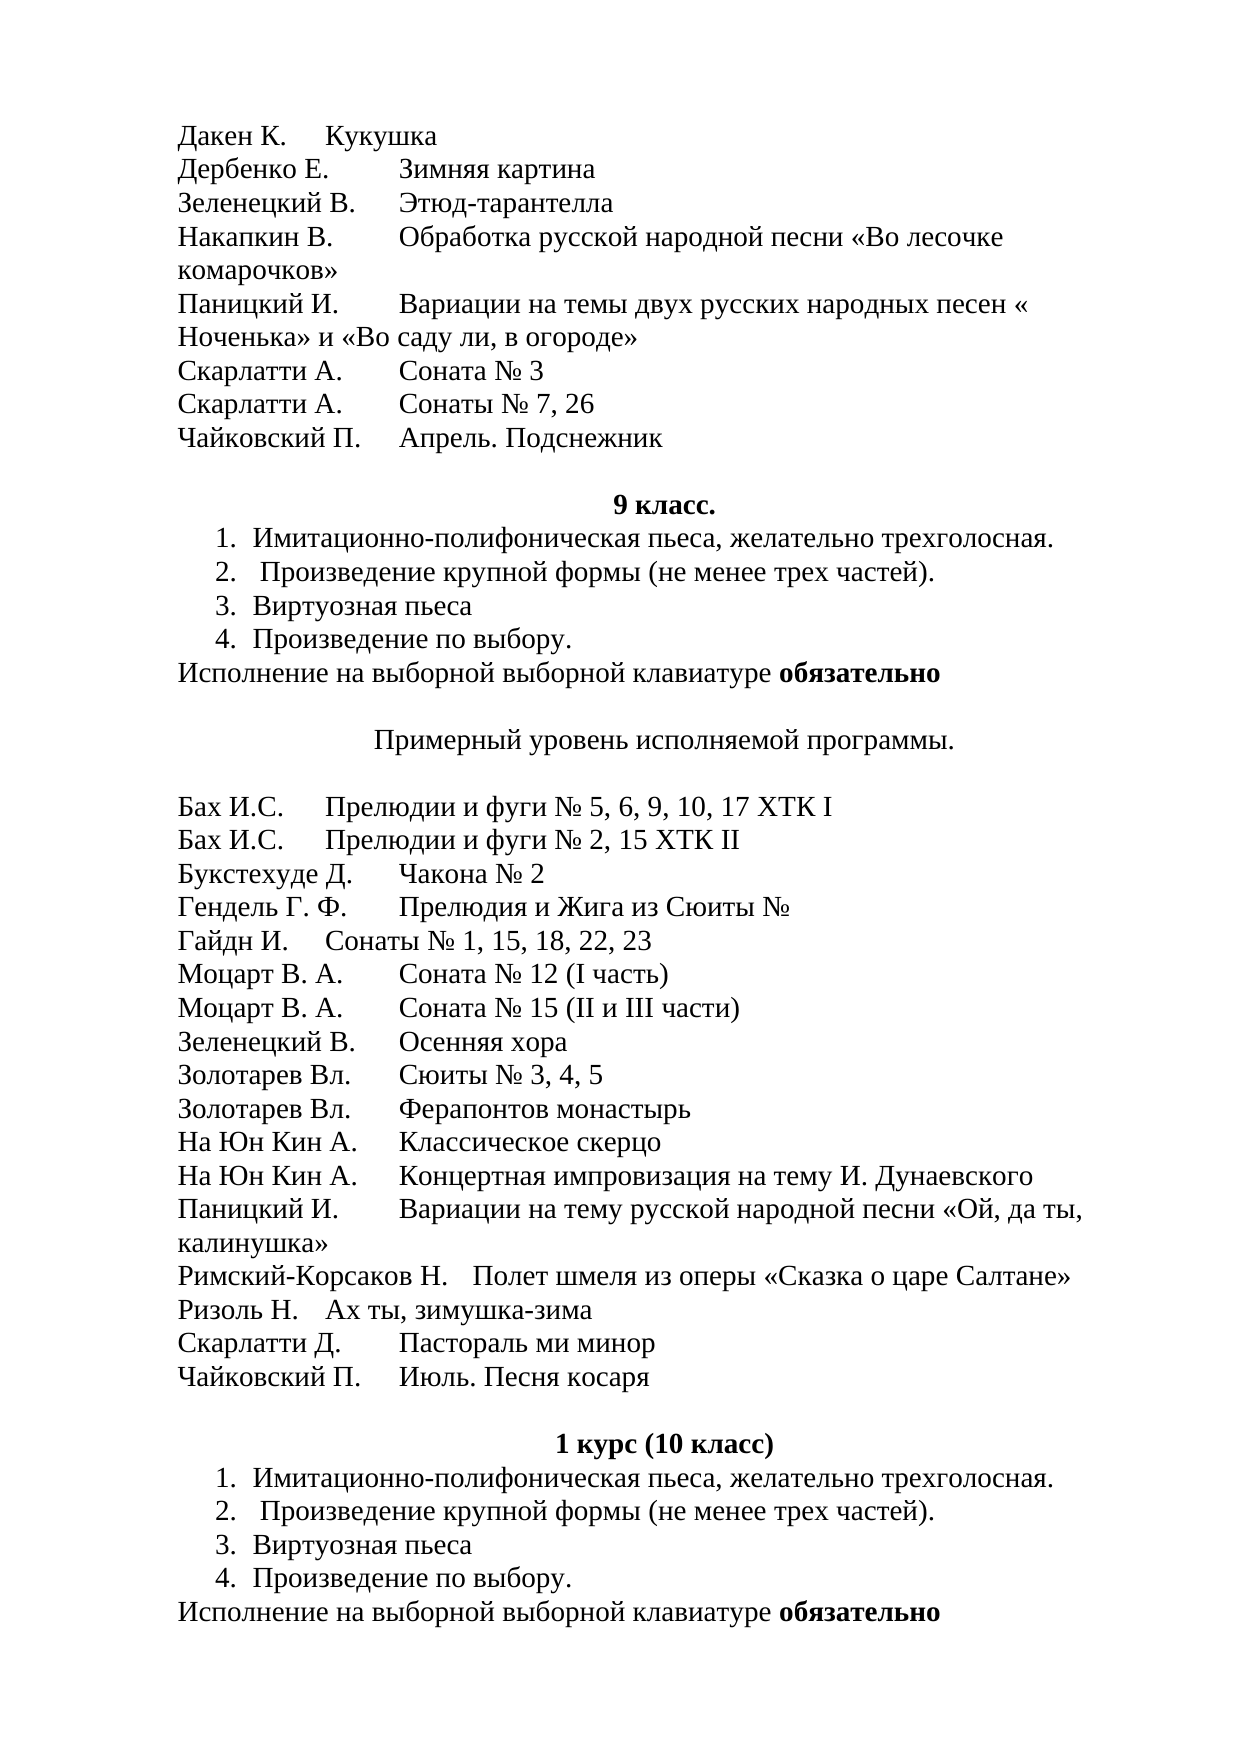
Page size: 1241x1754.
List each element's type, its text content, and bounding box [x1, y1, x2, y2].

text Паницкий И. Вариации на темы двух русских народных песен « Ноченька» и «Во саду ли, в огороде» [177, 286, 1152, 353]
text На Юн Кин А. Классическое скерцо [177, 1124, 1152, 1158]
text Зеленецкий В. Осенняя хора [177, 1024, 1152, 1057]
text Скарлатти А. Соната № 3 [177, 353, 1152, 386]
text 9 класс. [177, 487, 1152, 521]
text Бах И.С. Прелюдии и фуги № 2, 15 ХТК II [177, 822, 1152, 856]
text Примерный уровень исполняемой программы. [177, 722, 1152, 755]
list Виртуозная пьеса [215, 588, 1152, 621]
text Гайдн И. Сонаты № 1, 15, 18, 22, 23 [177, 923, 1152, 957]
text Накапкин В. Обработка русской народной песни «Во лесочке комарочков» [177, 219, 1152, 286]
text Римский-Корсаков Н. Полет шмеля из оперы «Сказка о царе Салтане» [177, 1258, 1152, 1292]
list Виртуозная пьеса [215, 1527, 1152, 1560]
text Зеленецкий В. Этюд-тарантелла [177, 185, 1152, 219]
text Исполнение на выборной выборной клавиатуре обязательно [177, 1594, 1152, 1627]
text Скарлатти Д. Пастораль ми минор [177, 1326, 1152, 1359]
text Золотарев Вл. Сюиты № 3, 4, 5 [177, 1057, 1152, 1091]
list Произведение по выбору. [215, 1560, 1152, 1594]
text Гендель Г. Ф. Прелюдия и Жига из Сюиты № [177, 889, 1152, 923]
text На Юн Кин А. Концертная импровизация на тему И. Дунаевского [177, 1158, 1152, 1191]
list Имитационно-полифоническая пьеса, желательно трехголосная. [215, 521, 1152, 554]
text Бах И.С. Прелюдии и фуги № 5, 6, 9, 10, 17 ХТК I [177, 789, 1152, 822]
text Скарлатти А. Сонаты № 7, 26 [177, 386, 1152, 420]
text Моцарт В. А. Соната № 15 (II и III части) [177, 990, 1152, 1024]
text Дакен К. Кукушка [177, 118, 1152, 152]
text Букстехуде Д. Чакона № 2 [177, 856, 1152, 889]
text Моцарт В. А. Соната № 12 (I часть) [177, 957, 1152, 990]
list Имитационно-полифоническая пьеса, желательно трехголосная. [215, 1460, 1152, 1493]
list Произведение крупной формы (не менее трех частей). [215, 554, 1152, 588]
text Чайковский П. Июль. Песня косаря [177, 1359, 1152, 1393]
text Дербенко Е. Зимняя картина [177, 152, 1152, 185]
text Чайковский П. Апрель. Подснежник [177, 420, 1152, 453]
text 1 курс (10 класс) [177, 1426, 1152, 1460]
text Паницкий И. Вариации на тему русской народной песни «Ой, да ты, калинушка» [177, 1191, 1152, 1258]
text Исполнение на выборной выборной клавиатуре обязательно [177, 655, 1152, 688]
list Произведение крупной формы (не менее трех частей). [215, 1493, 1152, 1527]
text Ризоль Н. Ах ты, зимушка-зима [177, 1292, 1152, 1326]
list Произведение по выбору. [215, 621, 1152, 655]
text Золотарев Вл. Ферапонтов монастырь [177, 1091, 1152, 1124]
